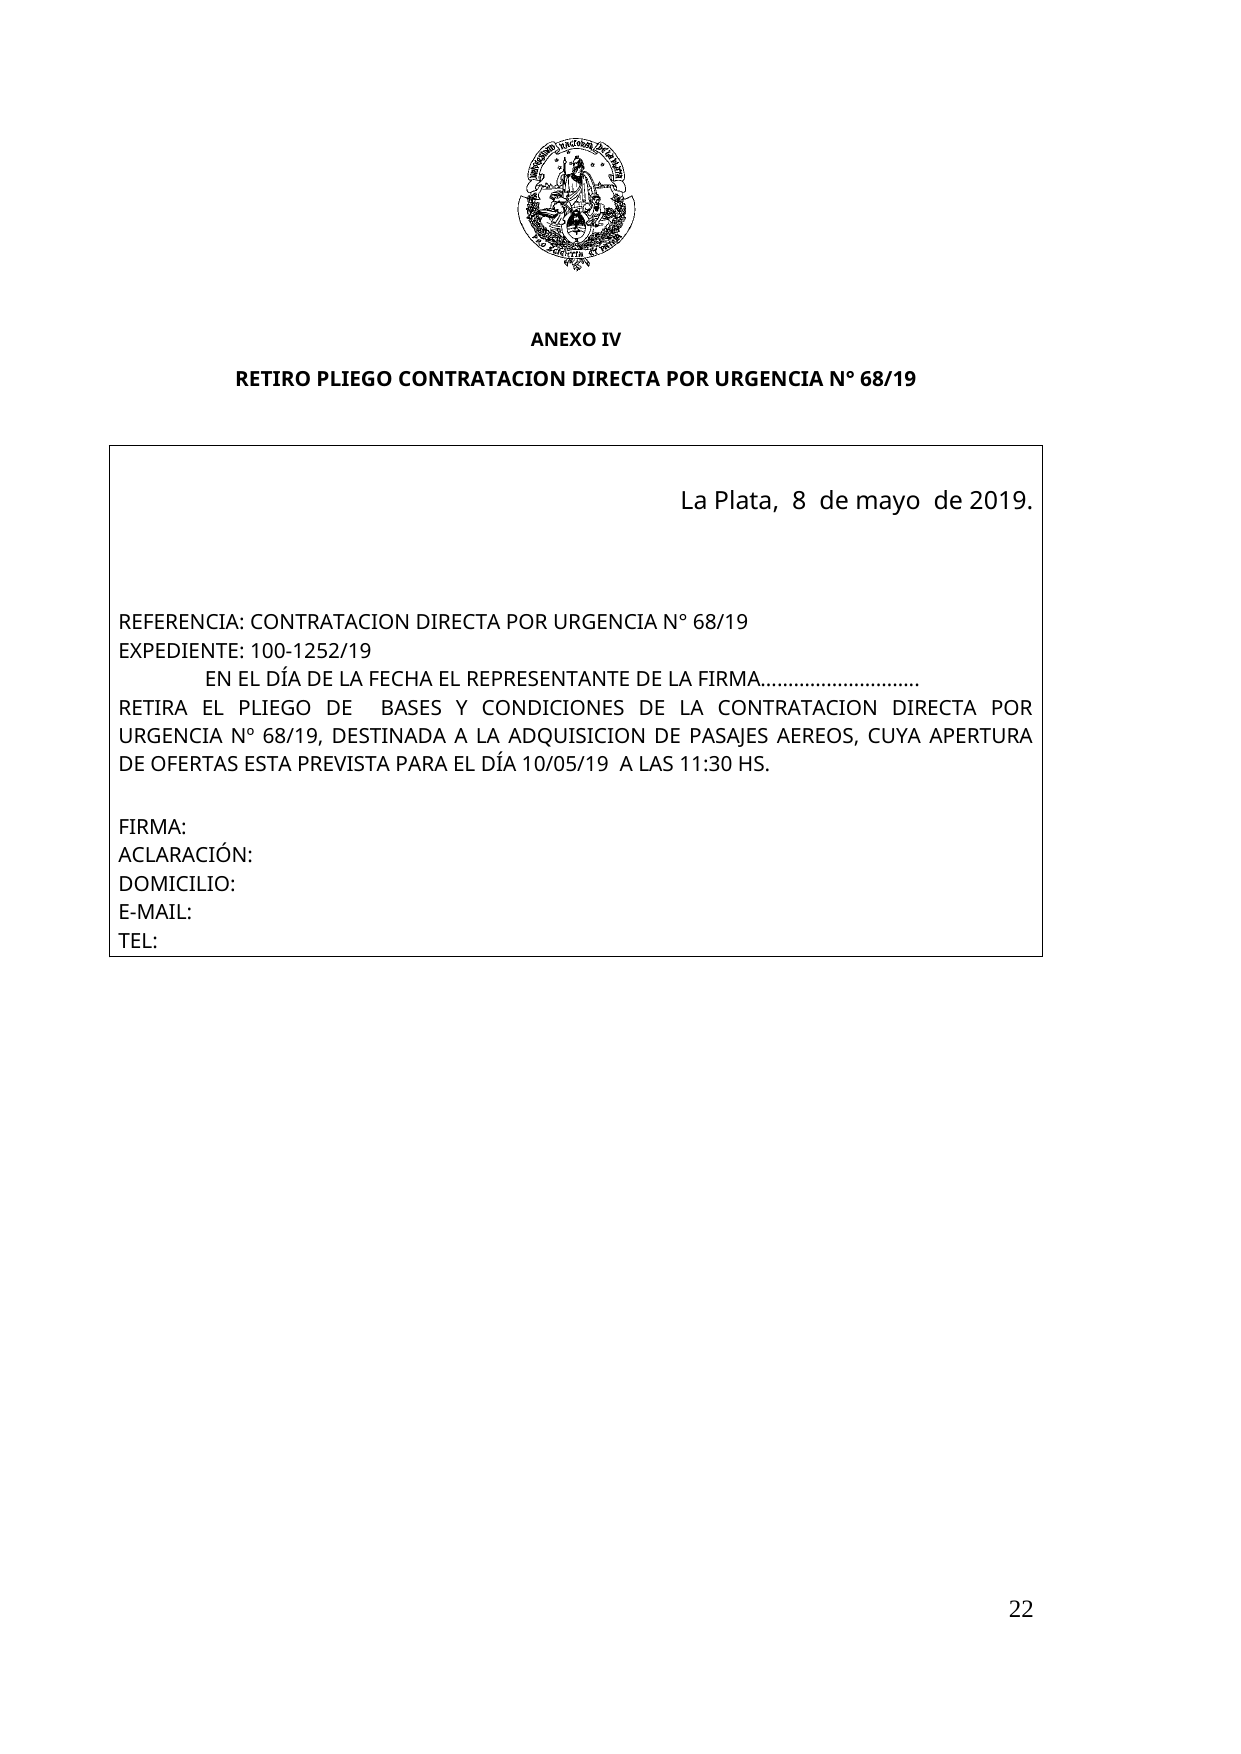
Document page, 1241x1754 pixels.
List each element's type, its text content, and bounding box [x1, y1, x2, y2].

text FIRMA: [118, 812, 1033, 841]
text La Plata, 8 de mayo de 2019. [118, 482, 1033, 516]
text ANEXO IV [118, 326, 1033, 352]
text RETIRO PLIEGO CONTRATACION DIRECTA POR URGENCIA N° 68/19 [118, 364, 1033, 393]
text E-MAIL: [118, 897, 1033, 923]
picture [500, 132, 651, 274]
text RETIRA EL Pliego de Bases y Condiciones DE la CONTRATACION DIRECTA POR URGENCIA Nº 68/19, DESTINADA A LA ADQUISICION DE PASAJES AEREOS, CUya apertura de ofertas esta prevista para el día 10/05/19 a las 11:30 hs. [118, 693, 1033, 778]
text ACLARACIÓN: [118, 841, 1033, 869]
text En el día de REPRESENTANTE DE LA FIRMA……………………….. [118, 664, 1033, 693]
text REFERENCIA: CONTRATACION DIRECTA POR URGENCIA N° 68/19 [118, 607, 1033, 636]
text TEL: [110, 923, 1042, 956]
text EXPEDIENTE: 100-1252/19 [118, 636, 1033, 664]
text DOMICILIO: [118, 869, 1033, 897]
